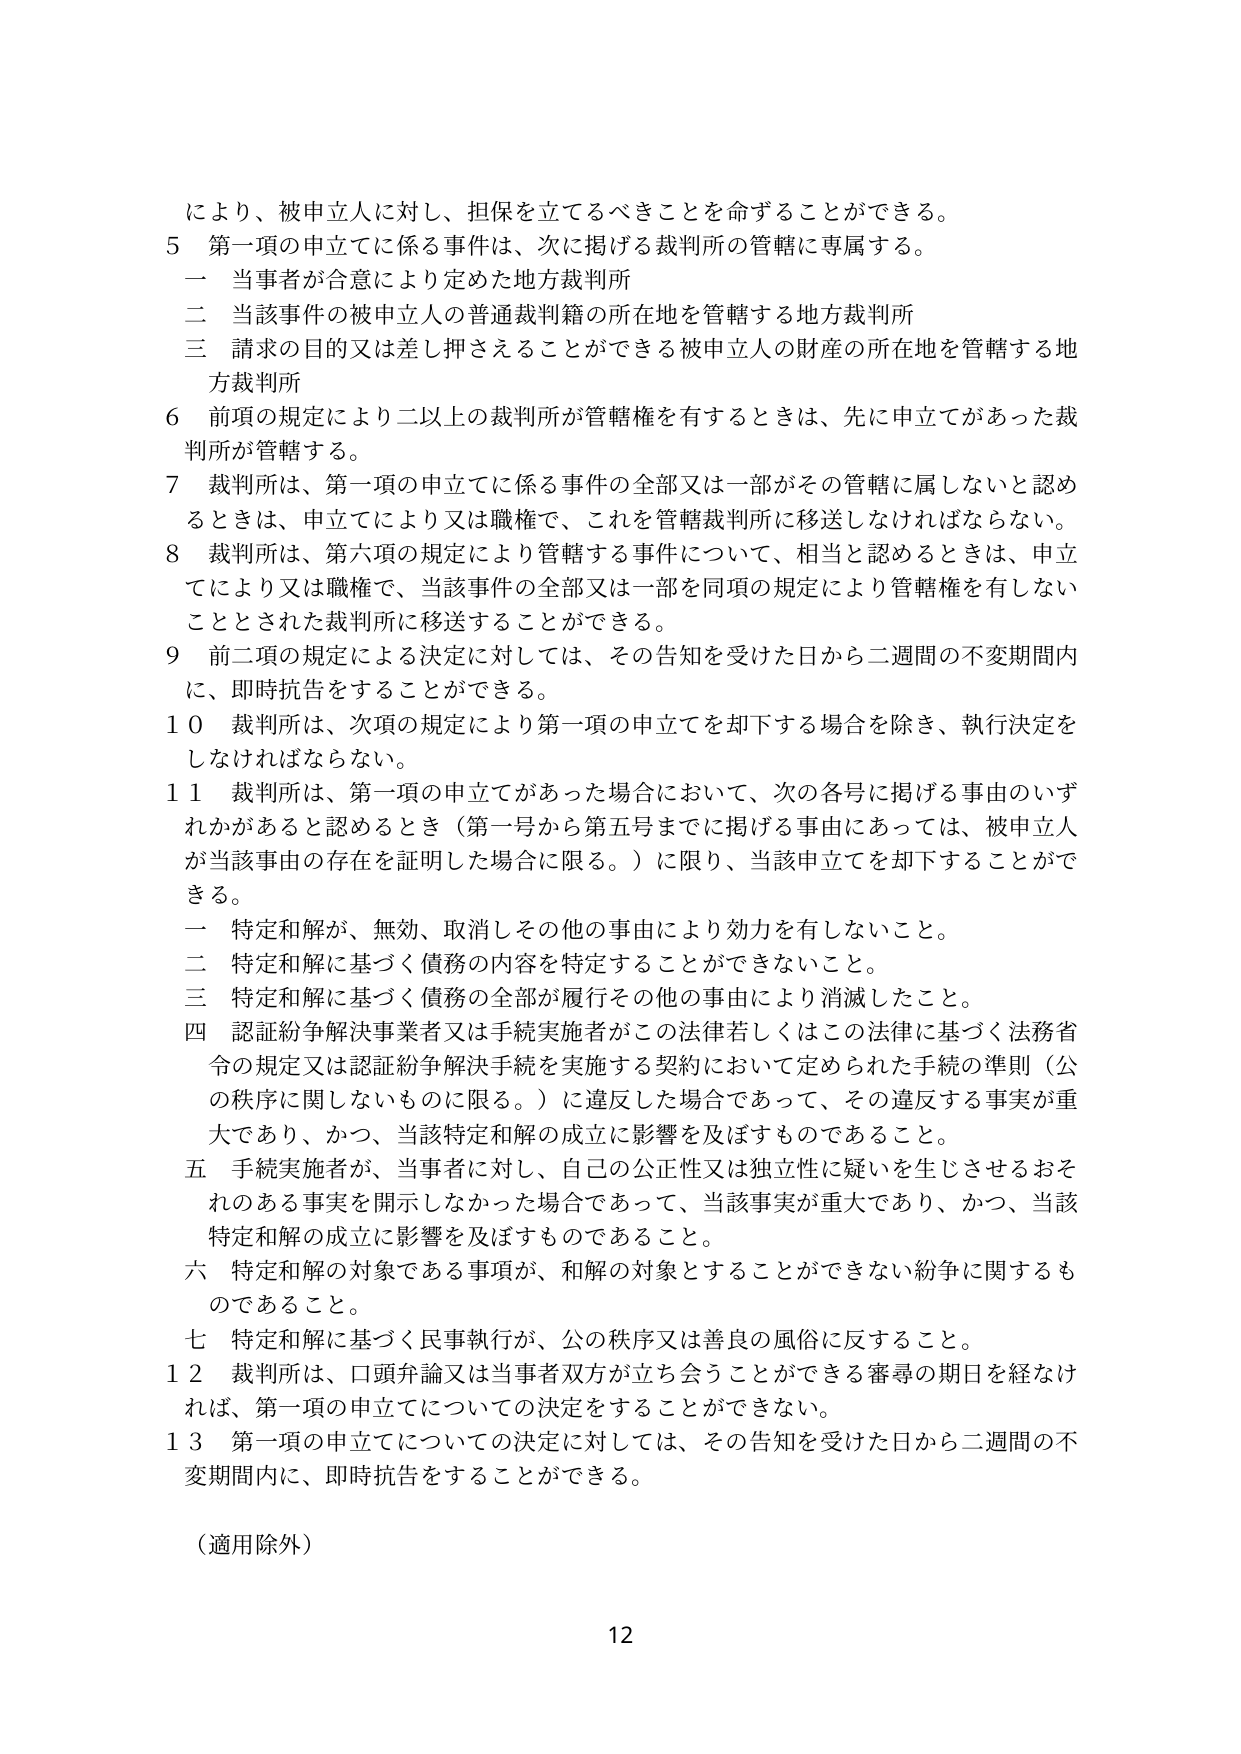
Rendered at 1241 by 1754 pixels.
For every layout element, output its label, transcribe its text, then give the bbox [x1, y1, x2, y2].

text 二 特定和解に基づく債務の内容を特定することができないこと。 [184, 945, 1079, 979]
text 七 特定和解に基づく民事執行が、公の秩序又は善良の風俗に反すること。 [184, 1321, 1079, 1355]
text １２ 裁判所は、口頭弁論又は当事者双方が立ち会うことができる審尋の期日を経なければ、第一項の申立てについての決定をすることができない。 [161, 1355, 1079, 1424]
text １３ 第一項の申立てについての決定に対しては、その告知を受けた日から二週間の不変期間内に、即時抗告をすることができる。 [161, 1424, 1079, 1492]
text （適用除外） [184, 1526, 1079, 1560]
text 三 特定和解に基づく債務の全部が履行その他の事由により消滅したこと。 [184, 979, 1079, 1014]
text ９ 前二項の規定による決定に対しては、その告知を受けた日から二週間の不変期間内に、即時抗告をすることができる。 [161, 638, 1079, 706]
text 一 特定和解が、無効、取消しその他の事由により効力を有しないこと。 [184, 911, 1079, 945]
text １１ 裁判所は、第一項の申立てがあった場合において、次の各号に掲げる事由のいずれかがあると認めるとき（第一号から第五号までに掲げる事由にあっては、被申立人が当該事由の存在を証明した場合に限る。）に限り、当該申立てを却下することができる。 [161, 774, 1079, 911]
text １０ 裁判所は、次項の規定により第一項の申立てを却下する場合を除き、執行決定をしなければならない。 [161, 706, 1079, 774]
text ５ 第一項の申立てに係る事件は、次に掲げる裁判所の管轄に専属する。 [161, 228, 1079, 262]
text 三 請求の目的又は差し押さえることができる被申立人の財産の所在地を管轄する地方裁判所 [184, 330, 1079, 399]
text ８ 裁判所は、第六項の規定により管轄する事件について、相当と認めるときは、申立てにより又は職権で、当該事件の全部又は一部を同項の規定により管轄権を有しないこととされた裁判所に移送することができる。 [161, 535, 1079, 638]
text 四 認証紛争解決事業者又は手続実施者がこの法律若しくはこの法律に基づく法務省令の規定又は認証紛争解決手続を実施する契約において定められた手続の準則（公の秩序に関しないものに限る。）に違反した場合であって、その違反する事実が重大であり、かつ、当該特定和解の成立に影響を及ぼすものであること。 [184, 1014, 1079, 1150]
text 六 特定和解の対象である事項が、和解の対象とすることができない紛争に関するものであること。 [184, 1253, 1079, 1321]
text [161, 194, 1079, 228]
text 五 手続実施者が、当事者に対し、自己の公正性又は独立性に疑いを生じさせるおそれのある事実を開示しなかった場合であって、当該事実が重大であり、かつ、当該特定和解の成立に影響を及ぼすものであること。 [184, 1150, 1079, 1253]
text ６ 前項の規定により二以上の裁判所が管轄権を有するときは、先に申立てがあった裁判所が管轄する。 [161, 399, 1079, 467]
text 二 当該事件の被申立人の普通裁判籍の所在地を管轄する地方裁判所 [184, 296, 1079, 330]
text 一 当事者が合意により定めた地方裁判所 [184, 262, 1079, 296]
text ７ 裁判所は、第一項の申立てに係る事件の全部又は一部がその管轄に属しないと認めるときは、申立てにより又は職権で、これを管轄裁判所に移送しなければならない。 [161, 467, 1079, 535]
